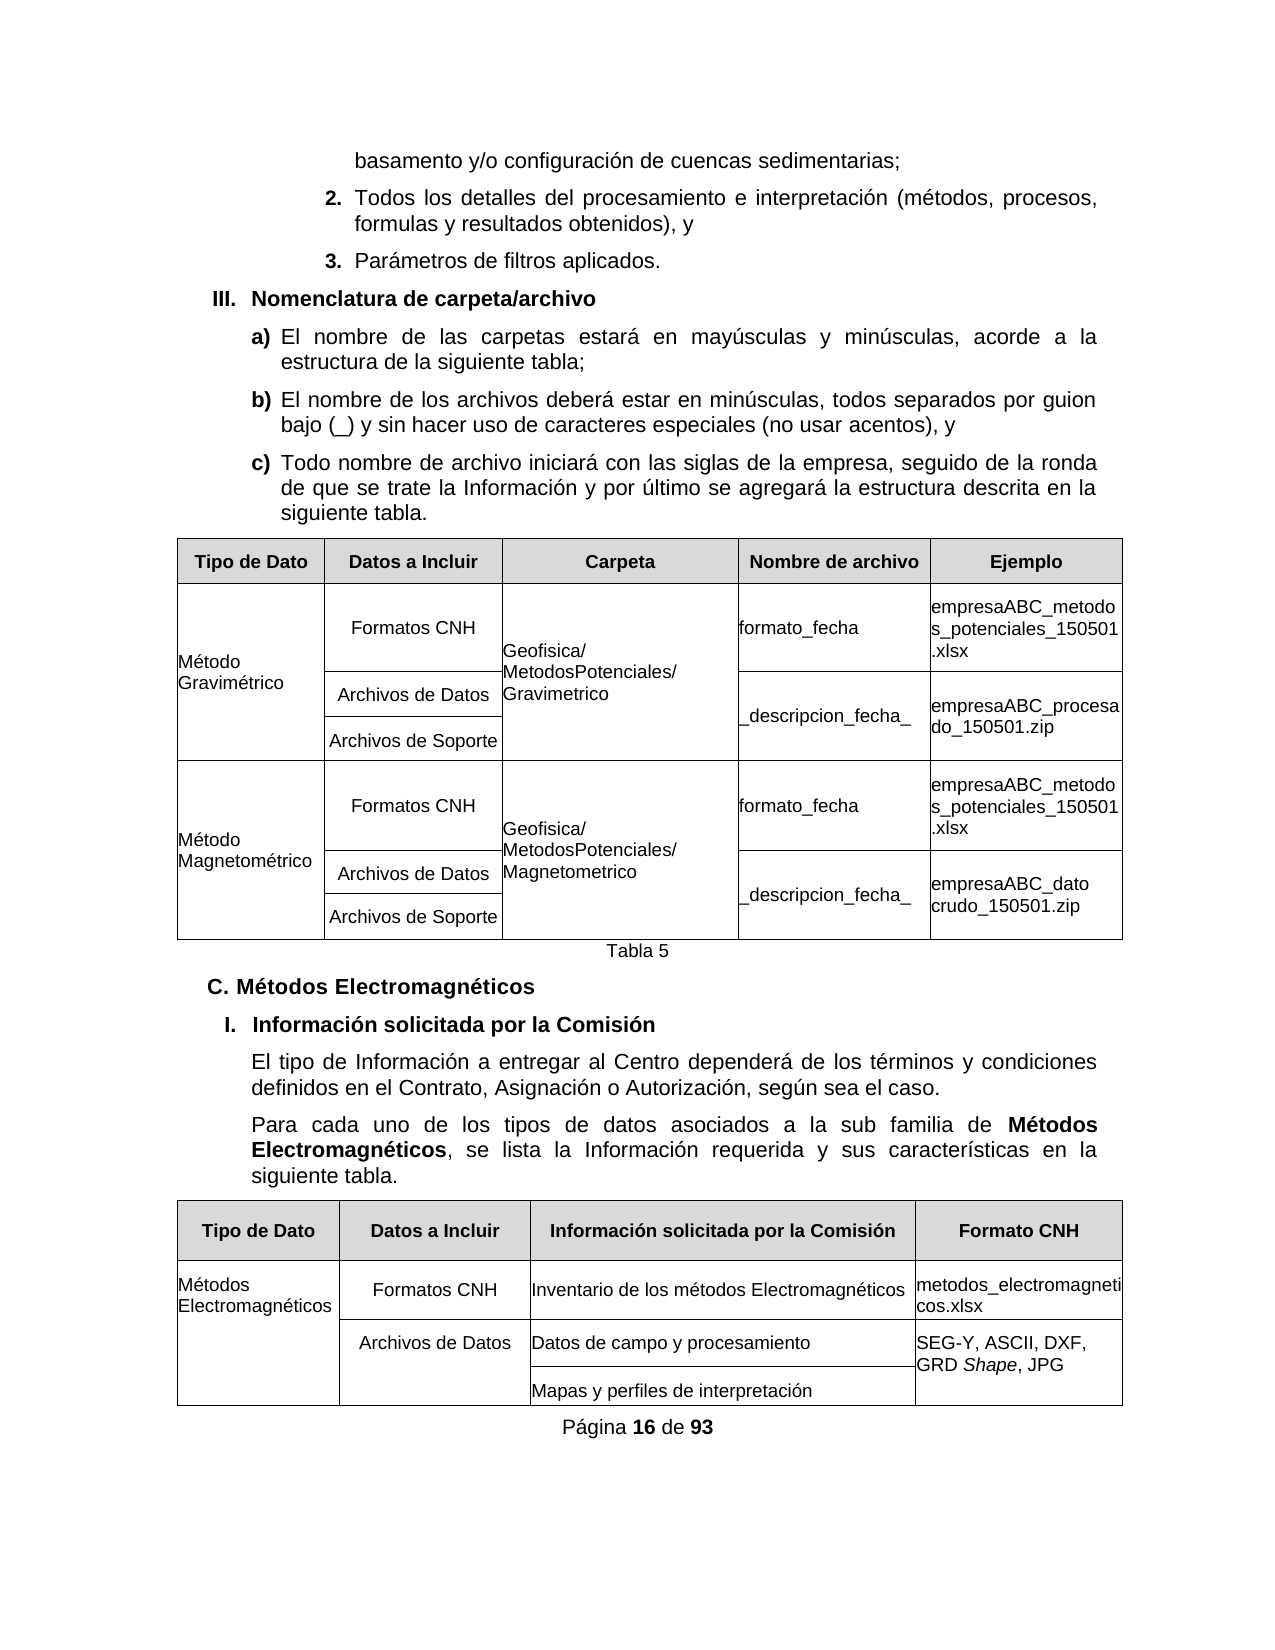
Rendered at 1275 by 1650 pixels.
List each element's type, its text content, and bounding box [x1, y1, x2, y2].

table_cell Archivos de Soporte [325, 717, 502, 760]
table_header Datos a Incluir [340, 1201, 530, 1260]
table_cell SEG-Y, ASCII, DXF, GRD Shape, JPG [916, 1320, 1122, 1405]
table_cell Archivos de Datos [340, 1320, 530, 1405]
table_cell Formatos CNH [325, 761, 502, 849]
subtitle Información solicitada por la Comisión [236, 1011, 1098, 1037]
table_cell Inventario de los métodos Electromagnéticos [531, 1261, 915, 1318]
table_cell empresaABC_metodos_potenciales_150501.xlsx [931, 584, 1122, 671]
table_cell Archivos de Datos [325, 851, 502, 892]
table_header Carpeta [503, 539, 738, 583]
table_cell Método Gravimétrico [178, 584, 324, 760]
table_header Formato CNH [916, 1201, 1122, 1260]
text El tipo de Información a entregar al Centro dependerá de los términos y condiciones definidos en el Contrato, Asignación o Autorización, según sea el caso. [251, 1049, 1098, 1099]
table_header Información solicitada por la Comisión [531, 1201, 915, 1260]
list Todos los detalles del procesamiento e interpretación (métodos, procesos, formulas y resultados obtenidos), y [325, 185, 1098, 236]
table_cell _descripcion_fecha_ [739, 851, 930, 939]
table_cell empresaABC_metodos_potenciales_150501.xlsx [931, 761, 1122, 849]
table_cell Formatos CNH [340, 1261, 530, 1318]
subtitle Nomenclatura de carpeta/archivo [236, 286, 1098, 311]
table_cell Archivos de Soporte [325, 894, 502, 939]
table_header Tipo de Dato [178, 1201, 339, 1260]
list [325, 148, 1098, 173]
list El nombre de las carpetas estará en mayúsculas y minúsculas, acorde a la estructura de la siguiente tabla; [251, 324, 1098, 374]
table_cell Formatos CNH [325, 584, 502, 671]
table_cell empresaABC_procesado_150501.zip [931, 672, 1122, 760]
text Para cada uno de los tipos de datos asociados a la sub familia de Métodos Electromagnéticos, se lista la Información requerida y sus características en la siguiente tabla. [251, 1112, 1098, 1188]
list Parámetros de filtros aplicados. [325, 248, 1098, 273]
table_cell empresaABC_dato crudo_150501.zip [931, 851, 1122, 939]
table_cell Mapas y perfiles de interpretación [531, 1367, 915, 1405]
table_cell formato_fecha [739, 761, 930, 849]
table_cell Métodos Electromagnéticos [178, 1261, 339, 1405]
table_cell metodos_electromagneticos.xlsx [916, 1261, 1122, 1318]
table_header Tipo de Dato [178, 539, 324, 583]
text Tabla 5 [177, 940, 1098, 961]
table_cell formato_fecha [739, 584, 930, 671]
list El nombre de los archivos deberá estar en minúsculas, todos separados por guion bajo (_) y sin hacer uso de caracteres especiales (no usar acentos), y [251, 387, 1098, 437]
list Todo nombre de archivo iniciará con las siglas de la empresa, seguido de la ronda de que se trate la Información y por último se agregará la estructura descrita en la siguiente tabla. [251, 449, 1098, 525]
table_header Ejemplo [931, 539, 1122, 583]
table_cell _descripcion_fecha_ [739, 672, 930, 760]
table_cell Archivos de Datos [325, 672, 502, 716]
table_header Datos a Incluir [325, 539, 502, 583]
table_cell Geofisica/MetodosPotenciales/ Magnetometrico [503, 761, 738, 939]
table_cell Geofisica/MetodosPotenciales/ Gravimetrico [503, 584, 738, 760]
table_cell Método Magnetométrico [178, 761, 324, 939]
table_cell Datos de campo y procesamiento [531, 1320, 915, 1366]
table_header Nombre de archivo [739, 539, 930, 583]
subtitle Métodos Electromagnéticos [207, 974, 1098, 999]
